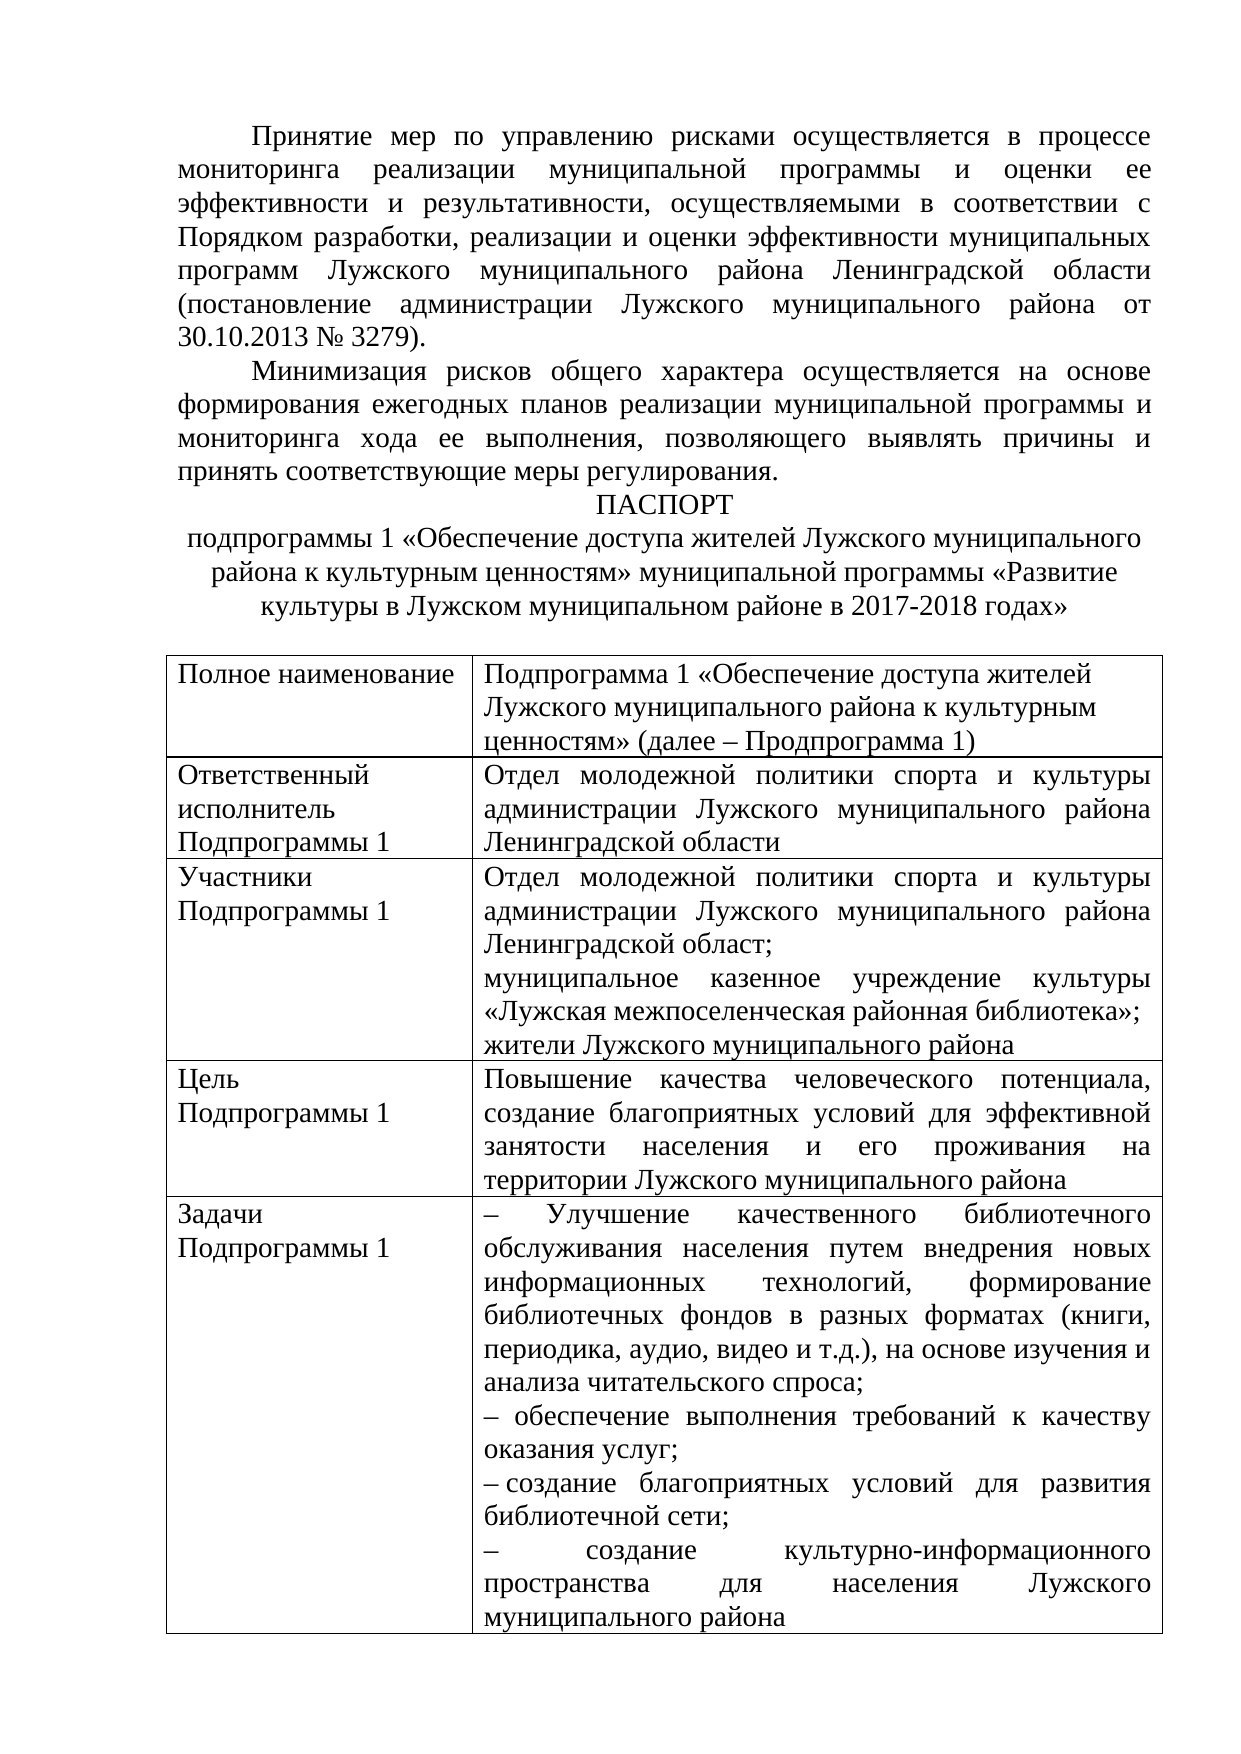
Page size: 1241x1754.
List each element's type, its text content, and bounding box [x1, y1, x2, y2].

table_header Полное наименование [167, 656, 472, 756]
table_cell Задачи Подпрограммы 1 [167, 1197, 472, 1633]
text Минимизация рисков общего характера осуществляется на основе формирования ежегодных планов реализации муниципальной программы и мониторинга хода ее выполнения, позволяющего выявлять причины и принять соответствующие меры регулирования. [177, 353, 1152, 487]
table_cell Отдел молодежной политики спорта и культуры администрации Лужского муниципального района Ленинградской област; муниципальное казенное учреждение культуры «Лужская межпоселенческая районная библиотека»; жители Лужского муниципального района [473, 859, 1162, 1060]
text подпрограммы 1 «Обеспечение доступа жителей Лужского муниципального района к культурным ценностям» муниципальной программы «Развитие культуры в Лужском муниципальном районе в 2017-2018 годах» [177, 521, 1152, 621]
table_cell Цель Подпрограммы 1 [167, 1061, 472, 1196]
table_cell – Улучшение качественного библиотечного обслуживания населения путем внедрения новых информационных технологий, формирование библиотечных фондов в разных форматах (книги, периодика, аудио, видео и т.д.), на основе изучения и анализа читательского спроса; – обеспечение выполнения требований к качеству оказания услуг; – создание благоприятных условий для развития библиотечной сети; – создание культурно-информационного пространства для населения Лужского муниципального района [473, 1197, 1162, 1633]
text Принятие мер по управлению рисками осуществляется в процессе мониторинга реализации муниципальной программы и оценки ее эффективности и результативности, осуществляемыми в соответствии с Порядком разработки, реализации и оценки эффективности муниципальных программ Лужского муниципального района Ленинградской области (постановление администрации Лужского муниципального района от 30.10.2013 № 3279). [177, 118, 1152, 353]
table_cell Повышение качества человеческого потенциала, создание благоприятных условий для эффективной занятости населения и его проживания на территории Лужского муниципального района [473, 1061, 1162, 1196]
table_header Подпрограмма 1 «Обеспечение доступа жителей Лужского муниципального района к культурным ценностям» (далее – Продпрограмма 1) [473, 656, 1162, 756]
text ПАСПОРТ [177, 487, 1152, 521]
table_cell Участники Подпрограммы 1 [167, 859, 472, 1060]
table_cell Ответственный исполнитель Подпрограммы 1 [167, 758, 472, 858]
table_cell Отдел молодежной политики спорта и культуры администрации Лужского муниципального района Ленинградской области [473, 758, 1162, 858]
